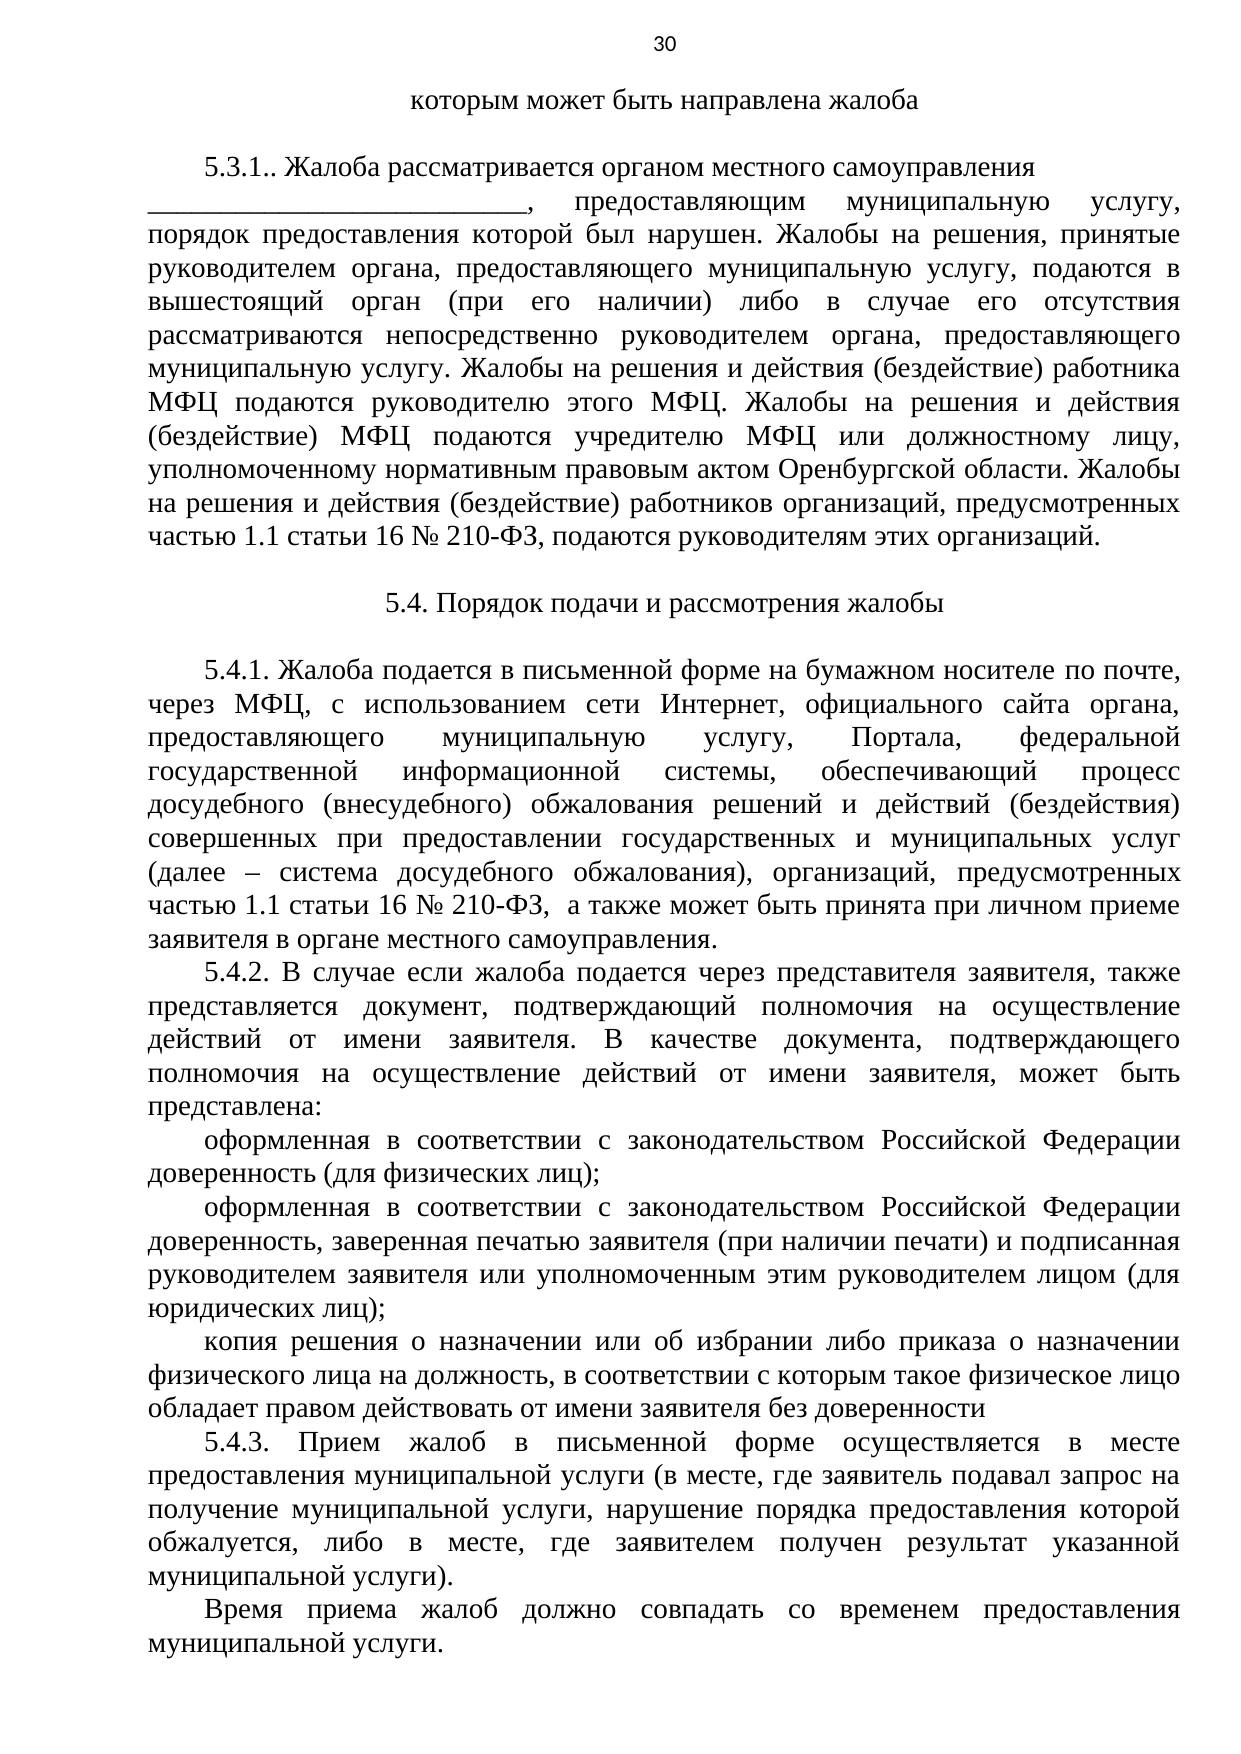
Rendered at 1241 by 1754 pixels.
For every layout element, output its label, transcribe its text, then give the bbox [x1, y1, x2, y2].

text 5.4. Порядок подачи и рассмотрения жалобы [148, 585, 1181, 619]
text 5.3.1.. Жалоба рассматривается органом местного самоуправления __________________________, предоставляющим муниципальную услугу, порядок предоставления которой был нарушен. Жалобы на решения, принятые руководителем органа, предоставляющего муниципальную услугу, подаются в вышестоящий орган (при его наличии) либо в случае его отсутствия рассматриваются непосредственно руководителем органа, предоставляющего муниципальную услугу. Жалобы на решения и действия (бездействие) работника МФЦ подаются руководителю этого МФЦ. Жалобы на решения и действия (бездействие) МФЦ подаются учредителю МФЦ или должностному лицу, уполномоченному нормативным правовым актом Оренбургской области. Жалобы на решения и действия (бездействие) работников организаций, предусмотренных частью 1.1 статьи 16 № 210-ФЗ, подаются руководителям этих организаций. [148, 149, 1181, 552]
text которым может быть направлена жалоба [148, 82, 1181, 116]
text оформленная в соответствии с законодательством Российской Федерации доверенность, заверенная печатью заявителя (при наличии печати) и подписанная руководителем заявителя или уполномоченным этим руководителем лицом (для юридических лиц); [148, 1189, 1181, 1323]
text копия решения о назначении или об избрании либо приказа о назначении физического лица на должность, в соответствии с которым такое физическое лицо обладает правом действовать от имени заявителя без доверенности [148, 1323, 1181, 1424]
text оформленная в соответствии с законодательством Российской Федерации доверенность (для физических лиц); [148, 1122, 1181, 1189]
text 5.4.2. В случае если жалоба подается через представителя заявителя, также представляется документ, подтверждающий полномочия на осуществление действий от имени заявителя. В качестве документа, подтверждающего полномочия на осуществление действий от имени заявителя, может быть представлена: [148, 954, 1181, 1122]
text 5.4.1. Жалоба подается в письменной форме на бумажном носителе по почте, через МФЦ, с использованием сети Интернет, официального сайта органа, предоставляющего муниципальную услугу, Портала, федеральной государственной информационной системы, обеспечивающий процесс досудебного (внесудебного) обжалования решений и действий (бездействия) совершенных при предоставлении государственных и муниципальных услуг (далее – система досудебного обжалования), организаций, предусмотренных частью 1.1 статьи 16 № 210-ФЗ, а также может быть принята при личном приеме заявителя в органе местного самоуправления. [148, 652, 1181, 954]
text 5.4.3. Прием жалоб в письменной форме осуществляется в месте предоставления муниципальной услуги (в месте, где заявитель подавал запрос на получение муниципальной услуги, нарушение порядка предоставления которой обжалуется, либо в месте, где заявителем получен результат указанной муниципальной услуги). [148, 1424, 1181, 1592]
text Время приема жалоб должно совпадать со временем предоставления муниципальной услуги. [148, 1592, 1181, 1659]
